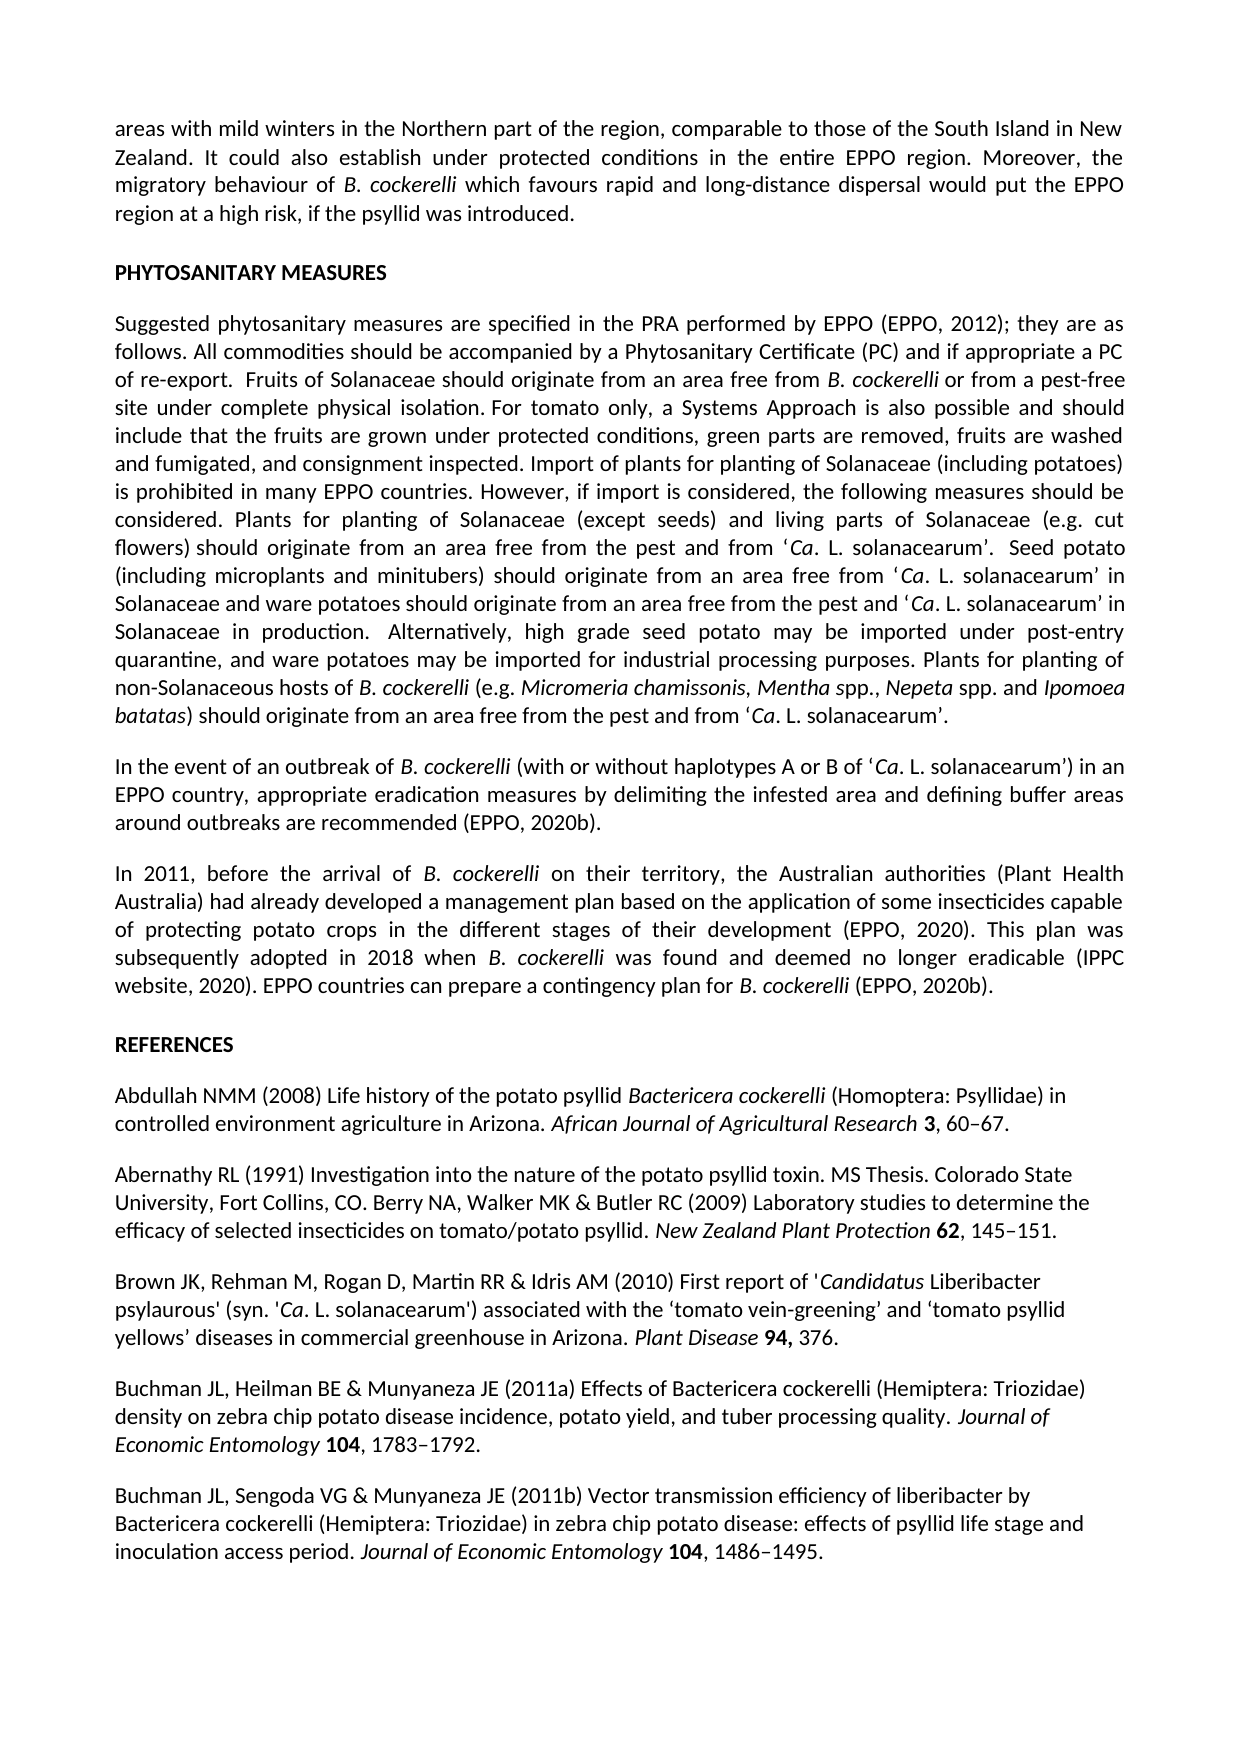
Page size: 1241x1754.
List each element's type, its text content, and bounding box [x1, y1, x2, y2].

text In the event of an outbreak of B. cockerelli (with or without haplotypes A or B of ‘Ca. L. solanacearum’) in an EPPO country, appropriate eradication measures by delimiting the infested area and defining buffer areas around outbreaks are recommended (EPPO, 2020b). [114, 752, 1126, 836]
text Brown JK, Rehman M, Rogan D, Martin RR & Idris AM (2010) First report of 'Candidatus Liberibacter psylaurous' (syn. 'Ca. L. solanacearum') associated with the ‘tomato vein-greening’ and ‘tomato psyllid yellows’ diseases in commercial greenhouse in Arizona. Plant Disease 94, 376. [114, 1267, 1126, 1351]
text Suggested phytosanitary measures are specified in the PRA performed by EPPO (EPPO, 2012); they are as follows. All commodities should be accompanied by a Phytosanitary Certificate (PC) and if appropriate a PC of re-export. Fruits of Solanaceae should originate from an area free from B. cockerelli or from a pest-free site under complete physical isolation. For tomato only, a Systems Approach is also possible and should include that the fruits are grown under protected conditions, green parts are removed, fruits are washed and fumigated, and consignment inspected. Import of plants for planting of Solanaceae (including potatoes) is prohibited in many EPPO countries. However, if import is considered, the following measures should be considered. Plants for planting of Solanaceae (except seeds) and living parts of Solanaceae (e.g. cut flowers) should originate from an area free from the pest and from ‘Ca. L. solanacearum’. Seed potato (including microplants and minitubers) should originate from an area free from ‘Ca. L. solanacearum’ in Solanaceae and ware potatoes should originate from an area free from the pest and ‘Ca. L. solanacearum’ in Solanaceae in production. Alternatively, high grade seed potato may be imported under post-entry quarantine, and ware potatoes may be imported for industrial processing purposes. Plants for planting of non-Solanaceous hosts of B. cockerelli (e.g. Micromeria chamissonis, Mentha spp., Nepeta spp. and Ipomoea batatas) should originate from an area free from the pest and from ‘Ca. L. solanacearum’. [114, 309, 1126, 729]
text Abernathy RL (1991) Investigation into the nature of the potato psyllid toxin. MS Thesis. Colorado State University, Fort Collins, CO. Berry NA, Walker MK & Butler RC (2009) Laboratory studies to determine the efficacy of selected insecticides on tomato/potato psyllid. New Zealand Plant Protection 62, 145–151. [114, 1160, 1126, 1244]
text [114, 114, 1126, 227]
text PHYTOSANITARY MEASURES [114, 258, 1126, 286]
text Buchman JL, Sengoda VG & Munyaneza JE (2011b) Vector transmission efficiency of liberibacter by Bactericera cockerelli (Hemiptera: Triozidae) in zebra chip potato disease: effects of psyllid life stage and inoculation access period. Journal of Economic Entomology 104, 1486–1495. [114, 1481, 1126, 1565]
text In 2011, before the arrival of B. cockerelli on their territory, the Australian authorities (Plant Health Australia) had already developed a management plan based on the application of some insecticides capable of protecting potato crops in the different stages of their development (EPPO, 2020). This plan was subsequently adopted in 2018 when B. cockerelli was found and deemed no longer eradicable (IPPC website, 2020). EPPO countries can prepare a contingency plan for B. cockerelli (EPPO, 2020b). [114, 859, 1126, 999]
text REFERENCES [114, 1030, 1126, 1058]
text Buchman JL, Heilman BE & Munyaneza JE (2011a) Effects of Bactericera cockerelli (Hemiptera: Triozidae) density on zebra chip potato disease incidence, potato yield, and tuber processing quality. Journal of Economic Entomology 104, 1783–1792. [114, 1374, 1126, 1458]
text Abdullah NMM (2008) Life history of the potato psyllid Bactericera cockerelli (Homoptera: Psyllidae) in controlled environment agriculture in Arizona. African Journal of Agricultural Research 3, 60–67. [114, 1081, 1126, 1137]
